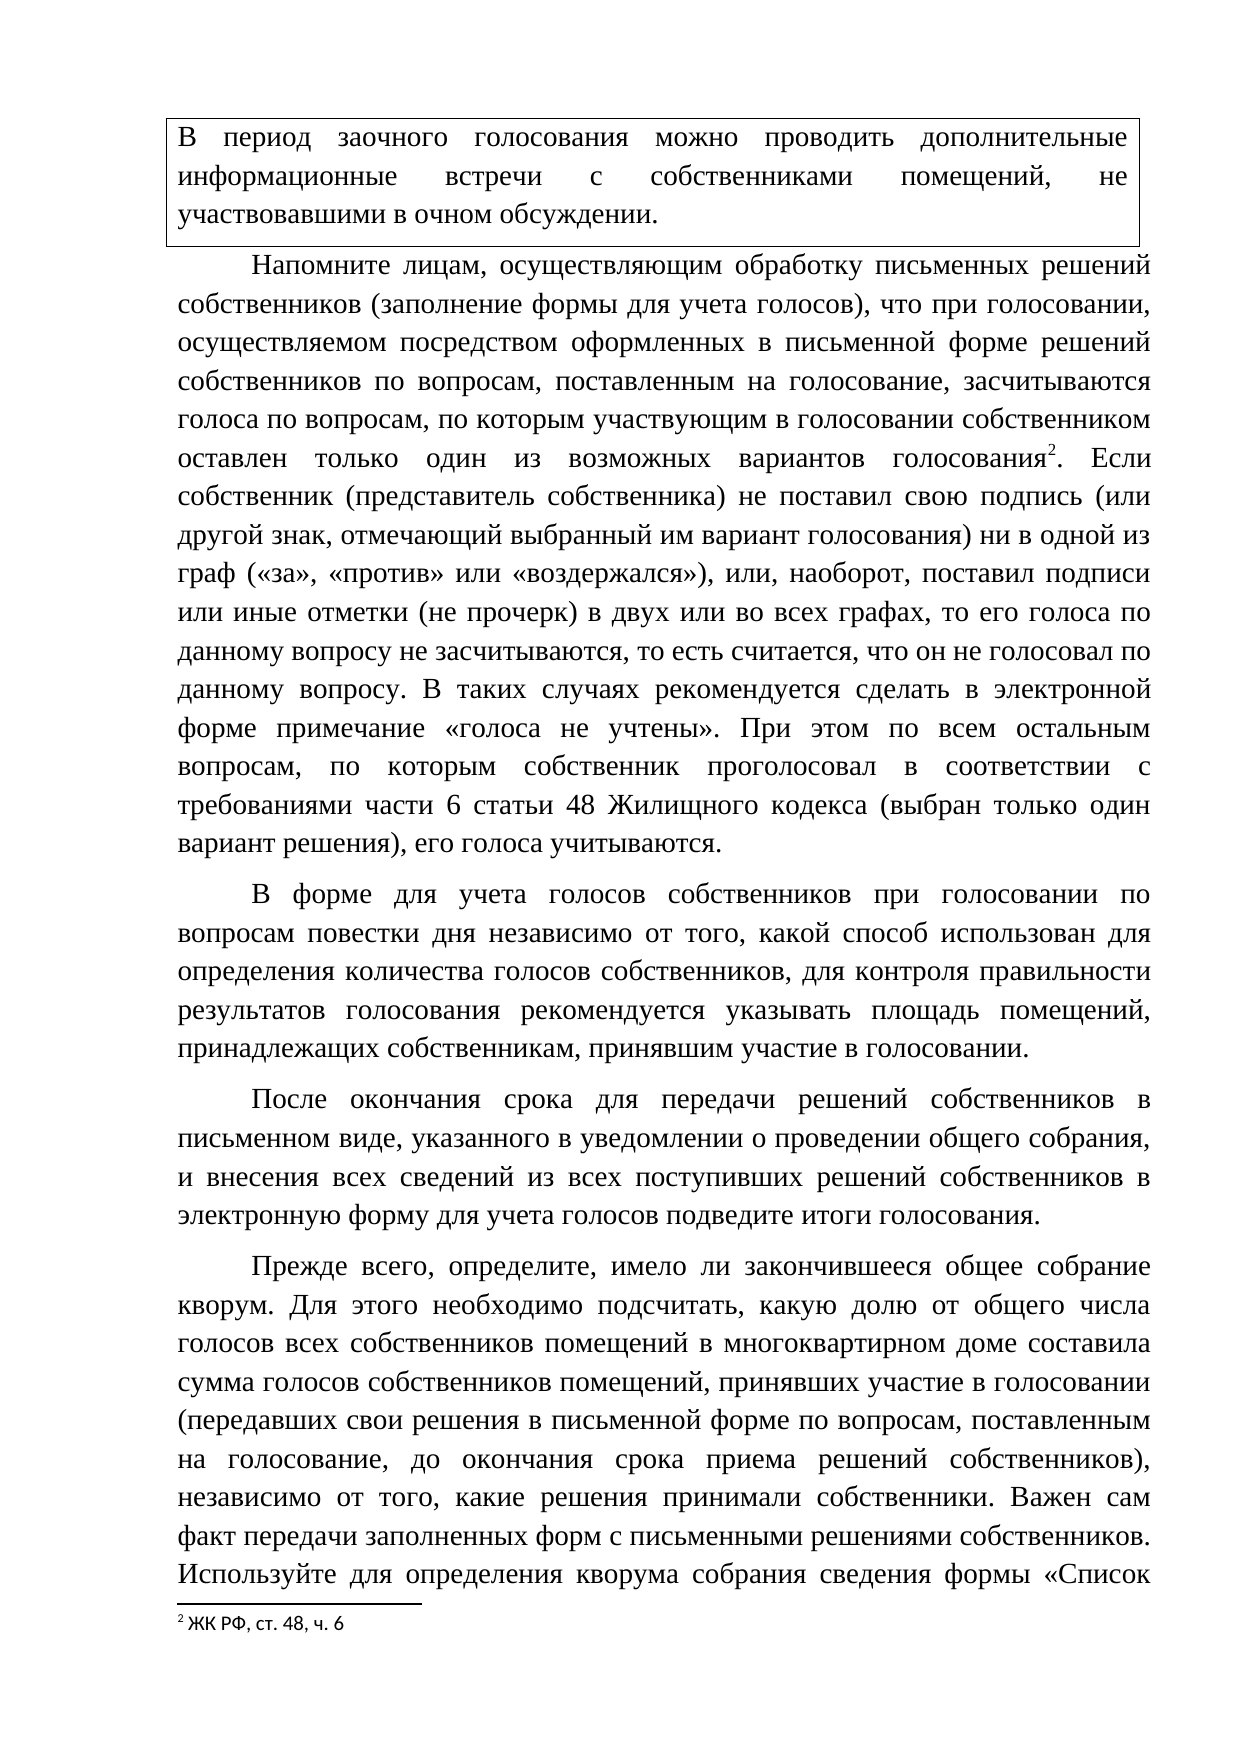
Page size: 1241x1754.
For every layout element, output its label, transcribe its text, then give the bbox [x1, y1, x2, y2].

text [177, 1248, 1152, 1590]
text В форме для учета голосов собственников при голосовании по вопросам повестки дня независимо от того, какой способ использован для определения количества голосов собственников, для контроля правильности результатов голосования рекомендуется указывать площадь помещений, принадлежащих собственникам, принявшим участие в голосовании. [177, 876, 1152, 1064]
text После окончания срока для передачи решений собственников в письменном виде, указанного в уведомлении о проведении общего собрания, и внесения всех сведений из всех поступивших решений собственников в электронную форму для учета голосов подведите итоги голосования. [177, 1082, 1152, 1231]
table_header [167, 119, 1139, 246]
text Напомните лицам, осуществляющим обработку письменных решений собственников (заполнение формы для учета голосов), что при голосовании, осуществляемом посредством оформленных в письменной форме решений собственников по вопросам, поставленным на голосование, засчитываются голоса по вопросам, по которым участвующим в голосовании собственником оставлен только один из возможных вариантов голосования. Если собственник (представитель собственника) не поставил свою подпись (или другой знак, отмечающий выбранный им вариант голосования) ни в одной из граф («за», «против» или «воздержался»), или, наоборот, поставил подписи или иные отметки (не прочерк) в двух или во всех графах, то его голоса по данному вопросу не засчитываются, то есть считается, что он не голосовал по данному вопросу. В таких случаях рекомендуется сделать в электронной форме примечание «голоса не учтены». При этом по всем остальным вопросам, по которым собственник проголосовал в соответствии с требованиями части 6 статьи 48 Жилищного кодекса (выбран только один вариант решения), его голоса учитываются. [177, 247, 1152, 859]
